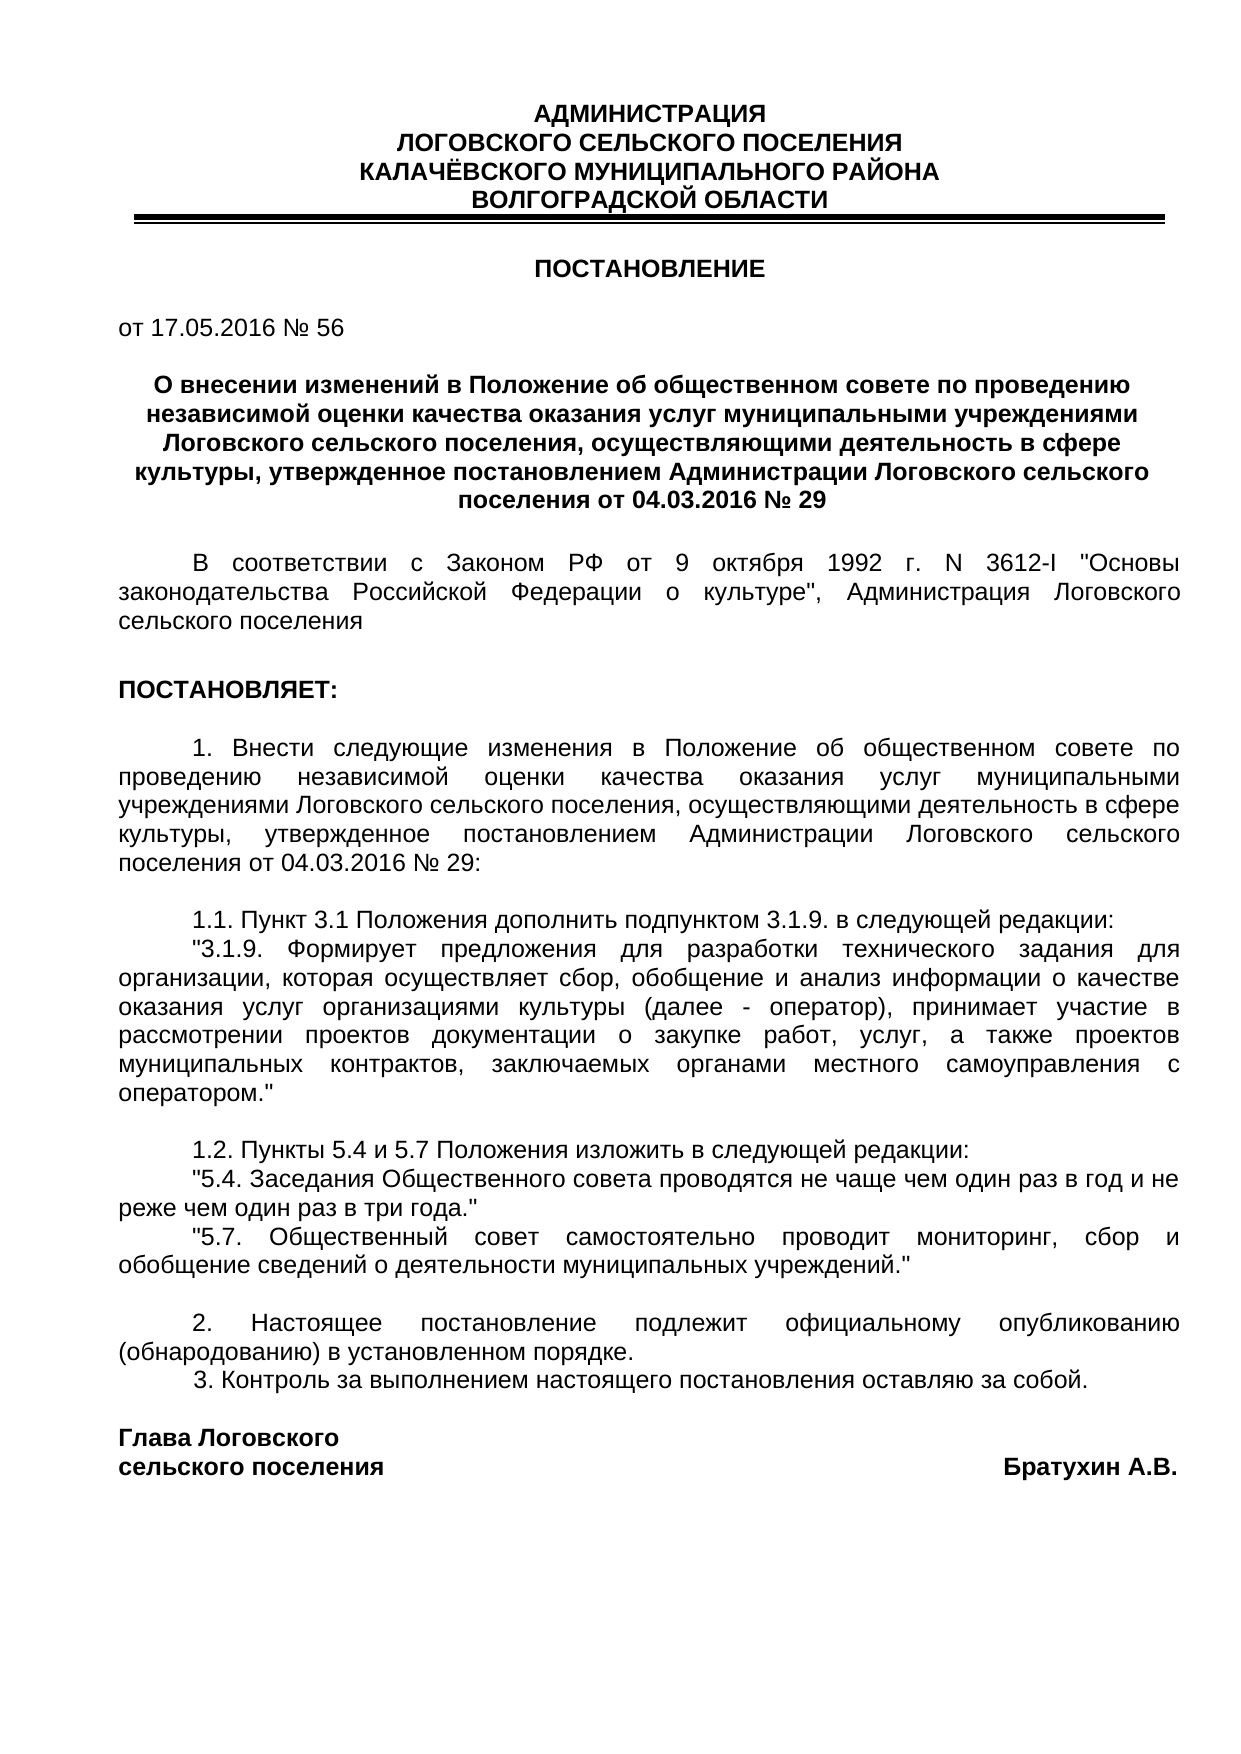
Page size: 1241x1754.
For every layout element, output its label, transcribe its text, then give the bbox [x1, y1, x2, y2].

text 1. Внести следующие изменения в Положение об общественном совете по проведению независимой оценки качества оказания услуг муниципальными учреждениями Логовского сельского поселения, осуществляющими деятельность в сфере культуры, утвержденное постановлением Администрации Логовского сельского поселения от 04.03.2016 № 29: [118, 733, 1181, 877]
subtitle ЛОГОВСКОГО СЕЛЬСКОГО ПОСЕЛЕНИЯ [118, 128, 1181, 157]
text 1.1. Пункт 3.1 Положения дополнить подпунктом 3.1.9. в следующей редакции: [118, 905, 1181, 934]
text 1.2. Пункты 5.4 и 5.7 Положения изложить в следующей редакции: [118, 1135, 1181, 1164]
text от 17.05.2016 № 56 [118, 313, 1181, 341]
text 2. Настоящее постановление подлежит официальному опубликованию (обнародованию) в установленном порядке. [118, 1308, 1181, 1365]
text ПОСТАНОВЛЯЕТ: [118, 675, 1181, 704]
text КАЛАЧЁВСКОГО МУНИЦИПАЛЬНОГО РАЙОНА [118, 157, 1181, 185]
text ВОЛГОГРАДСКОЙ ОБЛАСТИ [118, 185, 1181, 214]
text О внесении изменений в Положение об общественном совете по проведению независимой оценки качества оказания услуг муниципальными учреждениями Логовского сельского поселения, осуществляющими деятельность в сфере культуры, утвержденное постановлением Администрации Логовского сельского поселения от 04.03.2016 № 29 [118, 370, 1166, 514]
text Глава Логовского [118, 1423, 1181, 1452]
table_header ПОСТАНОВЛЕНИЕ [134, 224, 1165, 284]
subtitle В соответствии с Законом РФ от 9 октября 1992 г. N 3612-I "Основы законодательства Российской Федерации о культуре", Администрация Логовского сельского поселения [118, 548, 1181, 634]
text сельского поселения Братухин А.В. [118, 1452, 1181, 1480]
text "5.7. Общественный совет самостоятельно проводит мониторинг, сбор и обобщение сведений о деятельности муниципальных учреждений." [118, 1222, 1181, 1279]
text "3.1.9. Формирует предложения для разработки технического задания для организации, которая осуществляет сбор, обобщение и анализ информации о качестве оказания услуг организациями культуры (далее - оператор), принимает участие в рассмотрении проектов документации о закупке работ, услуг, а также проектов муниципальных контрактов, заключаемых органами местного самоуправления с оператором." [118, 934, 1181, 1107]
text "5.4. Заседания Общественного совета проводятся не чаще чем один раз в год и не реже чем один раз в три года." [118, 1164, 1181, 1222]
text АДМИНИСТРАЦИЯ [118, 99, 1181, 128]
text 3. Контроль за выполнением настоящего постановления оставляю за собой. [118, 1365, 1181, 1394]
